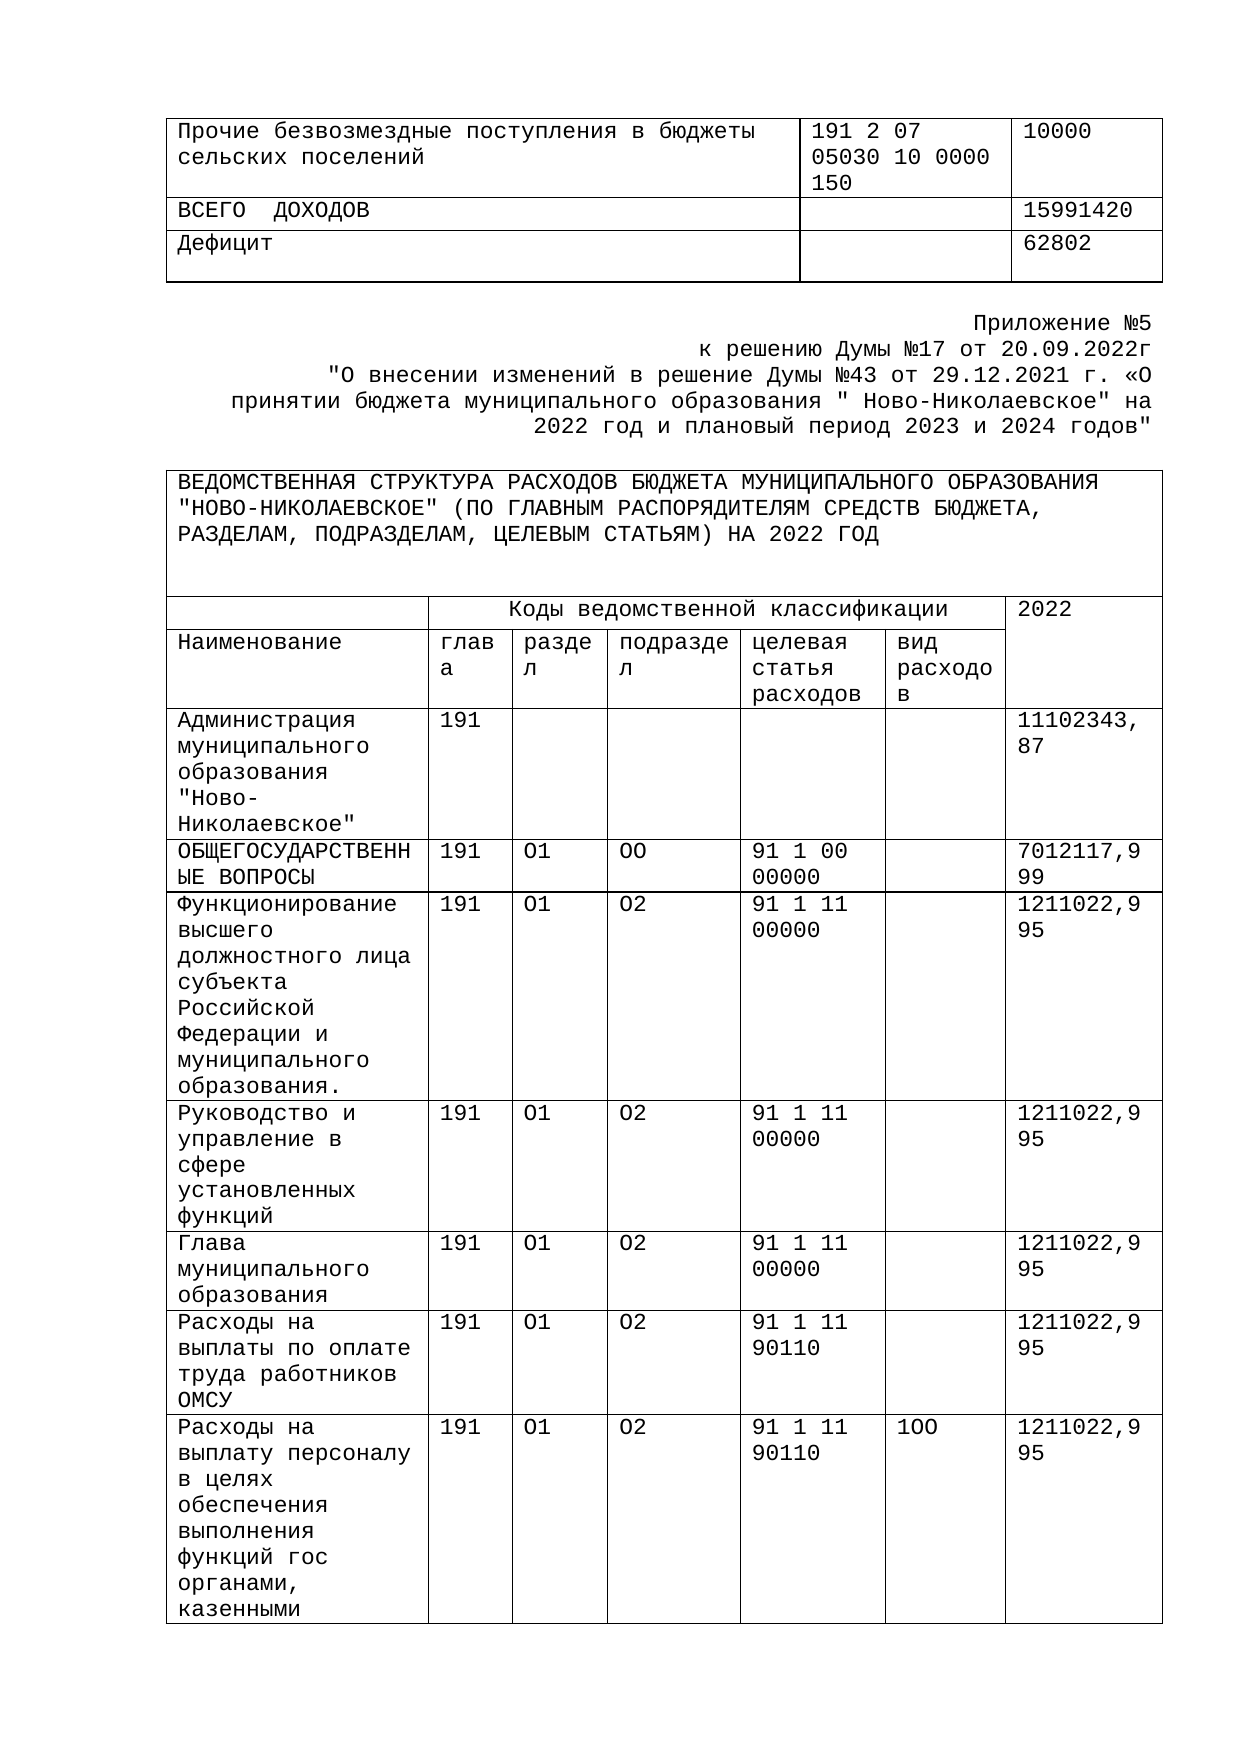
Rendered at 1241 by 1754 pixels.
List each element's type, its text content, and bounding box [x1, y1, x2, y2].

table_cell 1211022,995 [1006, 1232, 1162, 1309]
table_cell 1211022,995 [1006, 1101, 1162, 1231]
table_cell вид расходов [886, 630, 1005, 708]
table_cell О1 [513, 893, 607, 1100]
table_cell 191 2 07 05030 10 0000 150 [801, 119, 1011, 197]
table_cell 191 [429, 1311, 512, 1414]
table_cell 91 1 11 00000 [741, 1232, 885, 1309]
table_cell ВСЕГО ДОХОДОВ [167, 198, 799, 230]
table_cell [886, 709, 1005, 838]
table_cell 191 [429, 893, 512, 1100]
table_cell [886, 1101, 1005, 1231]
table_cell О1 [513, 1101, 607, 1231]
table_cell 1211022,995 [1006, 893, 1162, 1100]
text к решению Думы №17 от 20.09.2022г [177, 337, 1152, 363]
table_cell Коды ведомственной классификации [429, 597, 1005, 629]
table_cell глава [429, 630, 512, 708]
table_cell О2 [608, 1311, 740, 1414]
table_cell 15991420 [1012, 198, 1162, 230]
text Приложение №5 [177, 311, 1152, 337]
table_cell [608, 709, 740, 838]
table_cell 62802 [1012, 231, 1162, 281]
table_cell 91 1 00 00000 [741, 840, 885, 891]
table_cell 91 1 11 90110 [741, 1415, 885, 1623]
table_cell 191 [429, 1232, 512, 1309]
table_header ВЕДОМСТВЕННАЯ СТРУКТУРА РАСХОДОВ БЮДЖЕТА МУНИЦИПАЛЬНОГО ОБРАЗОВАНИЯ "НОВО-НИКОЛАЕВСКОЕ" (ПО ГЛАВНЫМ РАСПОРЯДИТЕЛЯМ СРЕДСТВ БЮДЖЕТА, РАЗДЕЛАМ, ПОДРАЗДЕЛАМ, ЦЕЛЕВЫМ СТАТЬЯМ) НА 2022 ГОД [167, 471, 1162, 596]
table_cell 11102343,87 [1006, 709, 1162, 838]
table_cell [801, 231, 1011, 281]
table_cell 10000 [1012, 119, 1162, 197]
table_cell 191 [429, 840, 512, 891]
table_cell ОБЩЕГОСУДАРСТВЕННЫЕ ВОПРОСЫ [167, 840, 428, 891]
table_cell 191 [429, 709, 512, 838]
table_cell 1ОО [886, 1415, 1005, 1623]
table_cell 1211022,995 [1006, 1311, 1162, 1414]
table_cell Наименование [167, 630, 428, 708]
table_cell О2 [608, 1101, 740, 1231]
table_cell 91 1 11 00000 [741, 893, 885, 1100]
table_cell [886, 1311, 1005, 1414]
table_cell 91 1 11 90110 [741, 1311, 885, 1414]
table_cell подраздел [608, 630, 740, 708]
table_cell 91 1 11 00000 [741, 1101, 885, 1231]
table_cell [886, 893, 1005, 1100]
table_cell целевая статья расходов [741, 630, 885, 708]
table_cell Администрация муниципального образования "Ново-Николаевское" [167, 709, 428, 838]
table_cell О2 [608, 1232, 740, 1309]
table_cell Прочие безвозмездные поступления в бюджеты сельских поселений [167, 119, 799, 197]
table_cell [886, 1232, 1005, 1309]
table_cell О1 [513, 1232, 607, 1309]
table_cell 1211022,995 [1006, 1415, 1162, 1623]
table_cell Дефицит [167, 231, 799, 281]
table_cell 191 [429, 1415, 512, 1623]
table_cell [167, 597, 428, 629]
table_cell [886, 840, 1005, 891]
table_cell Функционирование высшего должностного лица субъекта Российской Федерации и муниципального образования. [167, 893, 428, 1100]
table_cell О1 [513, 1311, 607, 1414]
table_cell Руководство и управление в сфере установленных функций [167, 1101, 428, 1231]
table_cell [167, 1415, 428, 1623]
table_cell 2022 [1006, 597, 1162, 708]
table_cell О2 [608, 893, 740, 1100]
table_cell Глава муниципального образования [167, 1232, 428, 1309]
table_cell 191 [429, 1101, 512, 1231]
table_cell [741, 709, 885, 838]
table_cell [513, 709, 607, 838]
table_cell раздел [513, 630, 607, 708]
table_cell О2 [608, 1415, 740, 1623]
text "О внесении изменений в решение Думы №43 от 29.12.2021 г. «О принятии бюджета муниципального образования " Ново-Николаевское" на 2022 год и плановый период 2023 и 2024 годов" [177, 363, 1152, 441]
table_cell 7012117,999 [1006, 840, 1162, 891]
table_cell О1 [513, 840, 607, 891]
table_cell ОО [608, 840, 740, 891]
table_cell Расходы на выплаты по оплате труда работников ОМСУ [167, 1311, 428, 1414]
table_cell О1 [513, 1415, 607, 1623]
table_cell [801, 198, 1011, 230]
